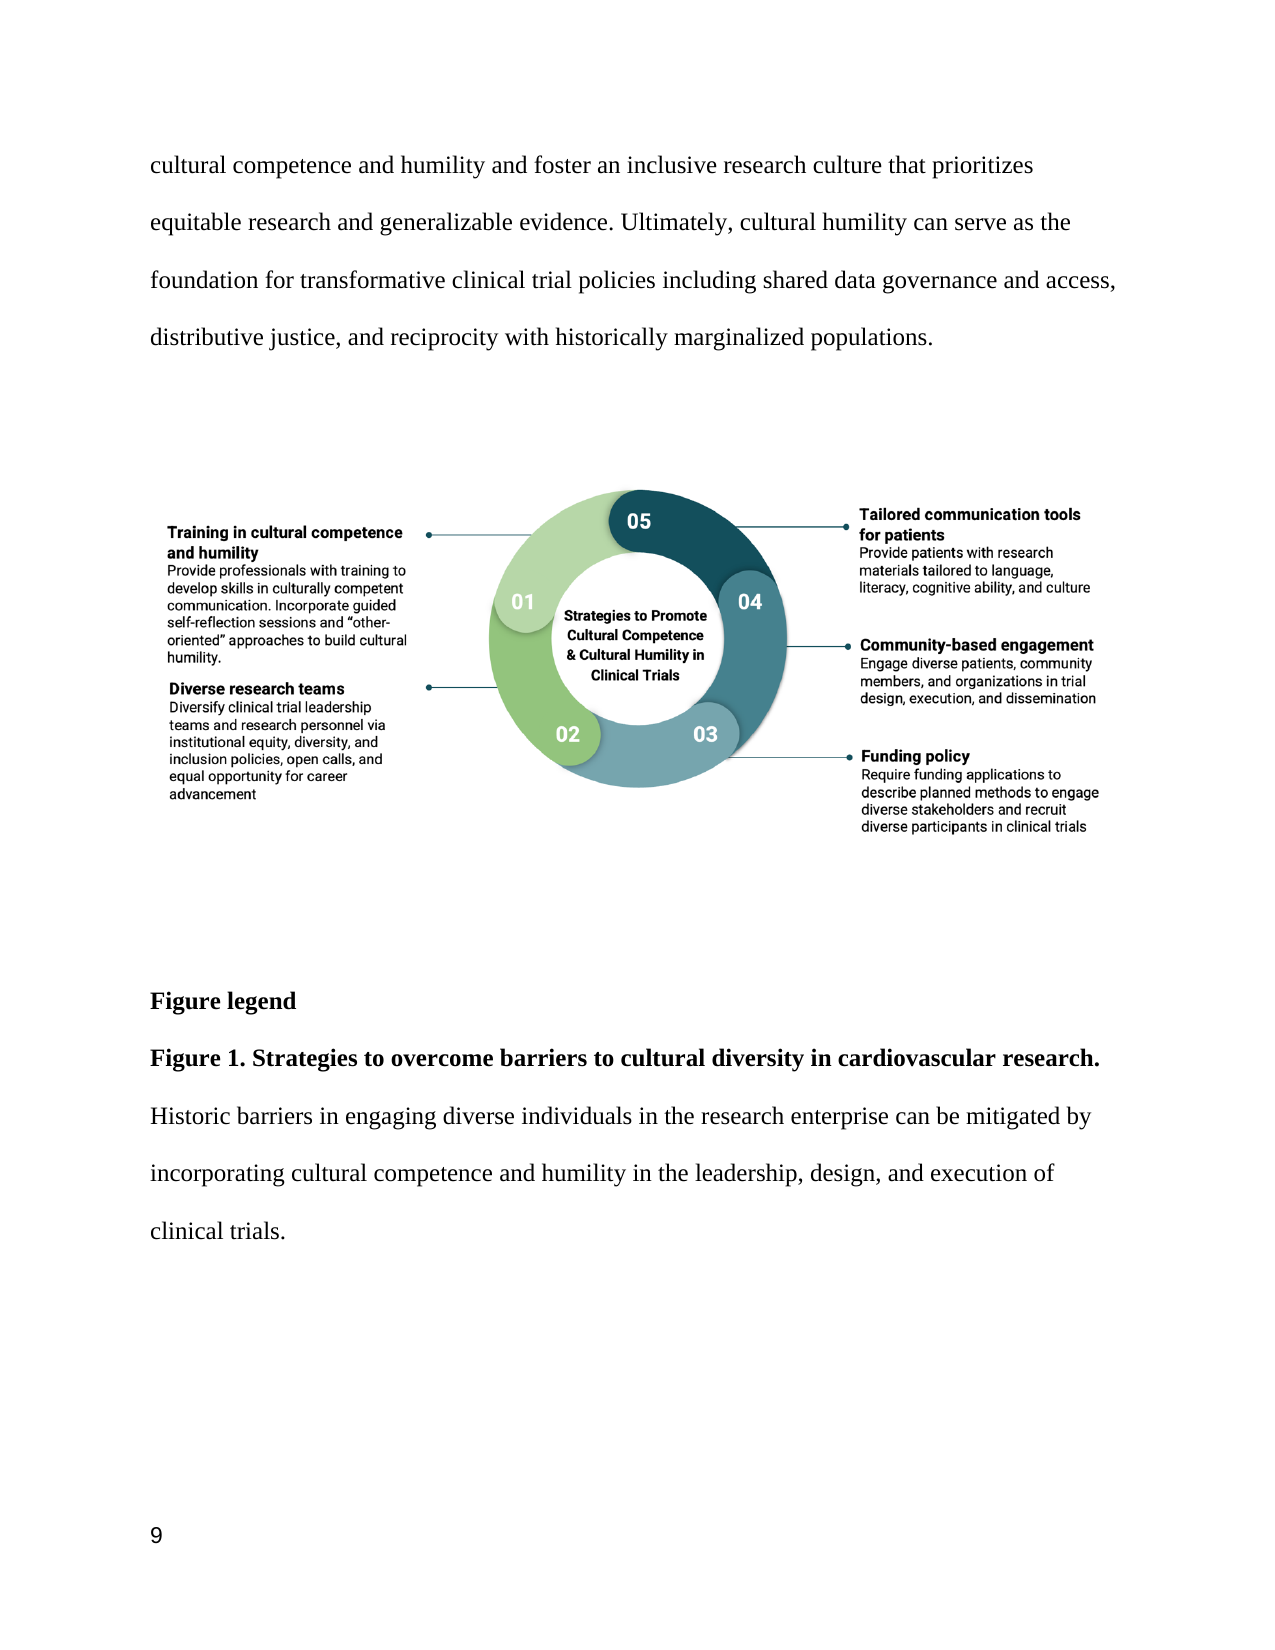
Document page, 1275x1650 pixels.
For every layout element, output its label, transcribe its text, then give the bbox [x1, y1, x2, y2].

picture [150, 466, 1125, 871]
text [150, 150, 1125, 351]
text Figure 1. Strategies to overcome barriers to cultural diversity in cardiovascular research. Historic barriers in engaging diverse individuals in the research enterprise can be mitigated by incorporating cultural competence and humility in the leadership, design, and execution of clinical trials. [150, 1043, 1125, 1245]
text Figure legend [150, 986, 1125, 1015]
